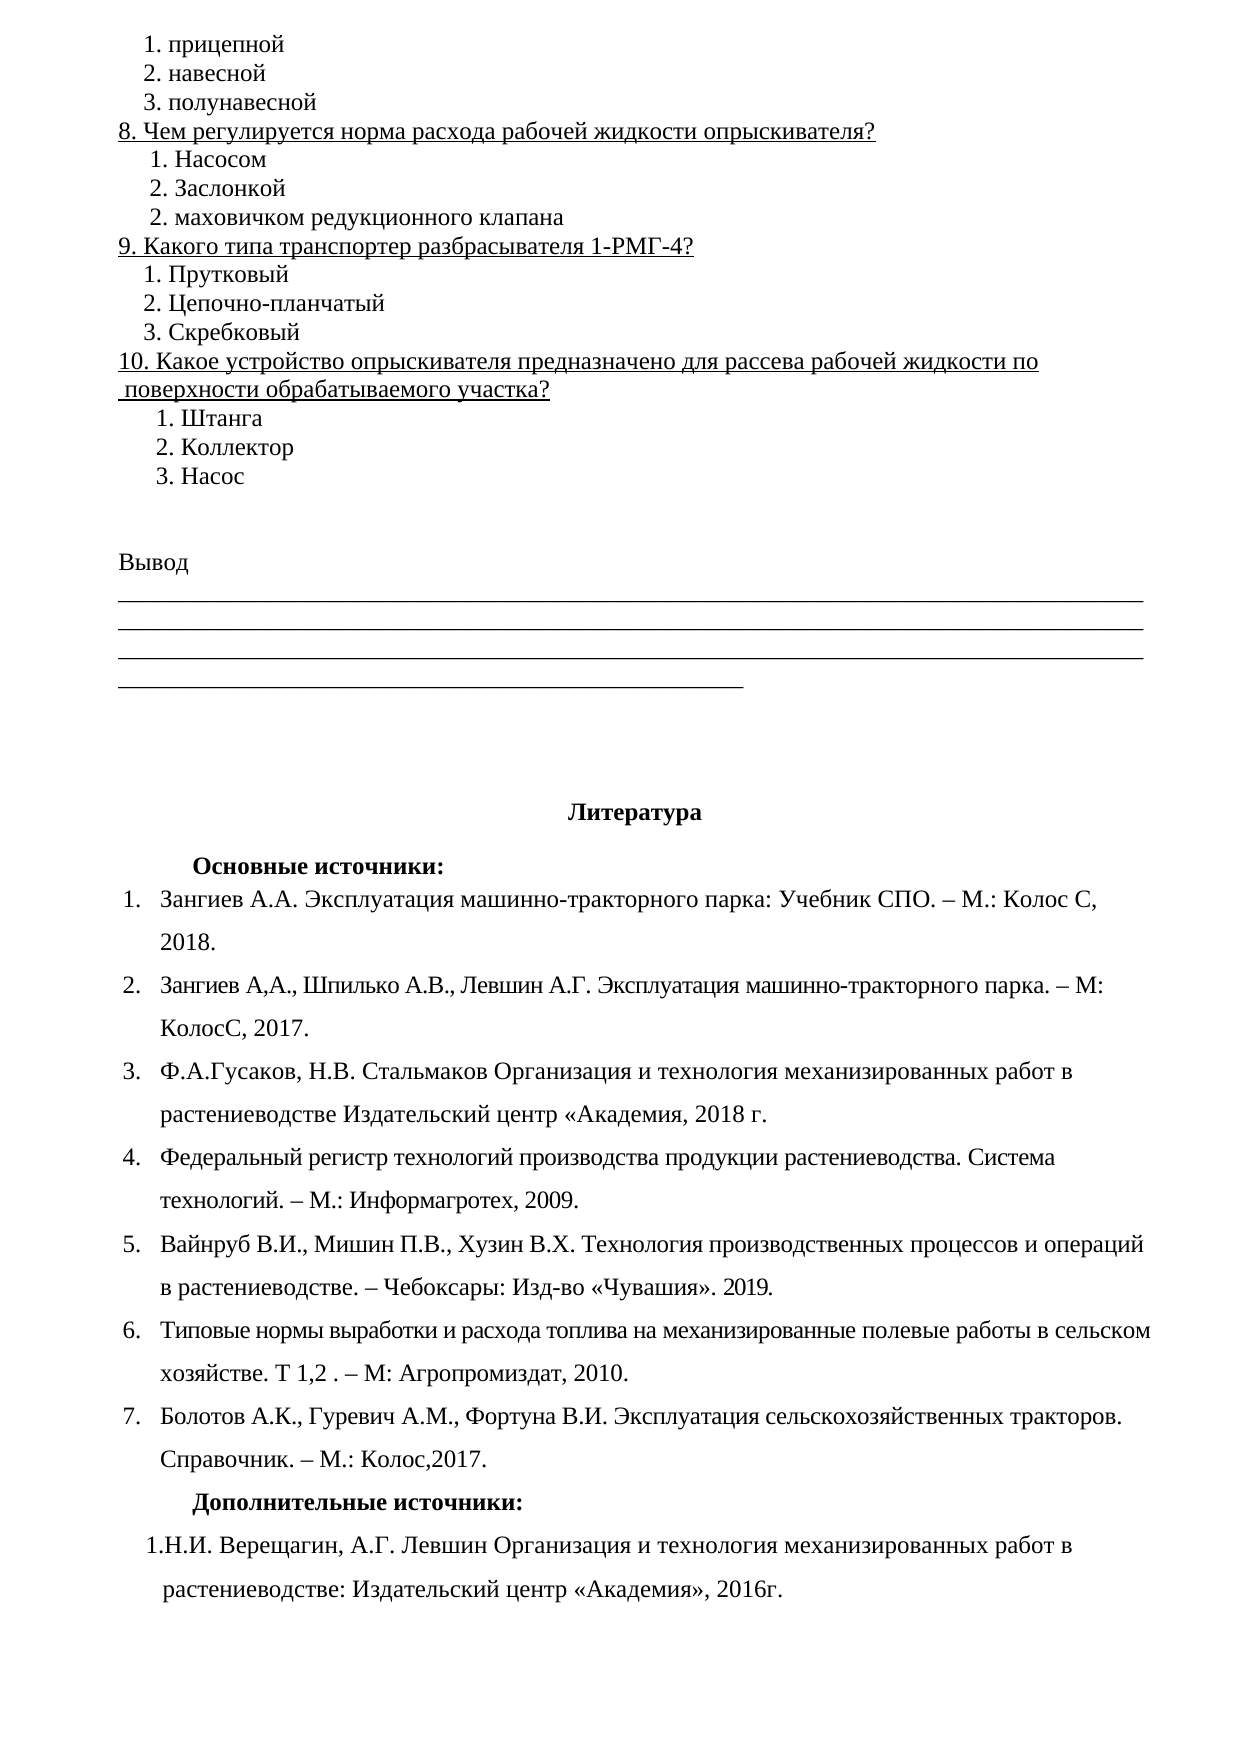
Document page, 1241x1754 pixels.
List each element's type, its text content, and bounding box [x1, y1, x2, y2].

text 3. Насос [118, 461, 1152, 489]
list Типовые нормы выработки и расхода топлива на механизированные полевые работы в сельском хозяйстве. Т 1,2 . – М: Агропромиздат, 2010. [122, 1315, 1152, 1387]
list Зангиев А.А. Эксплуатация машинно-тракторного парка: Учебник СПО. – М.: Колос С, 2018. [122, 884, 1152, 956]
text 3. полунавесной [118, 87, 1152, 116]
text 2. Коллектор [118, 432, 1152, 461]
text 2. маховичком редукционного клапана [118, 202, 1152, 231]
list Ф.А.Гусаков, Н.В. Стальмаков Организация и технология механизированных работ в растениеводстве Издательский центр «Академия, 2018 г. [122, 1056, 1152, 1128]
text 1. прицепной [118, 29, 1152, 58]
text поверхности обрабатываемого участка? [118, 374, 1152, 403]
text 8. Чем регулируется норма расхода рабочей жидкости опрыскивателя? [118, 116, 1152, 144]
text Литература [118, 797, 1152, 826]
text Основные источники: [118, 851, 1152, 879]
list Федеральный регистр технологий производства продукции растениеводства. Система технологий. – М.: Информагротех, 2009. [122, 1142, 1152, 1214]
text 1.Н.И. Верещагин, А.Г. Левшин Организация и технология механизированных работ в растениеводстве: Издательский центр «Академия», 2016г. [95, 1531, 1152, 1602]
list Вайнруб В.И., Мишин П.В., Хузин В.Х. Технология производственных процессов и операций в растениеводстве. – Чебоксары: Изд-во «Чувашия». 2019. [122, 1229, 1152, 1301]
text 1. Насосом [118, 144, 1152, 173]
text 9. Какого типа транспортер разбрасывателя 1-РМГ-4? [118, 231, 1152, 259]
list Зангиев А,А., Шпилько А.В., Левшин А.Г. Эксплуатация машинно-тракторного парка. – М: КолосС, 2017. [122, 970, 1152, 1042]
text Вывод [118, 547, 1152, 576]
text 2. Заслонкой [118, 173, 1152, 202]
text 1. Штанга [118, 403, 1152, 432]
text 10. Какое устройство опрыскивателя предназначено для рассева рабочей жидкости по [118, 346, 1152, 374]
list Болотов А.К., Гуревич A.M., Фортуна В.И. Эксплуатация сельскохозяйственных тракторов. Справочник. – М.: Колос,2017. [122, 1401, 1152, 1473]
text ________________________________________________________________________________________________________________________________________________________________________________________________________________________________________________________________________________________________________ [118, 576, 1152, 691]
text 2. Цепочно-планчатый [118, 288, 1152, 317]
text Дополнительные источники: [118, 1487, 1152, 1516]
text 3. Скребковый [118, 317, 1152, 346]
text 1. Прутковый [118, 259, 1152, 288]
text 2. навесной [118, 58, 1152, 87]
